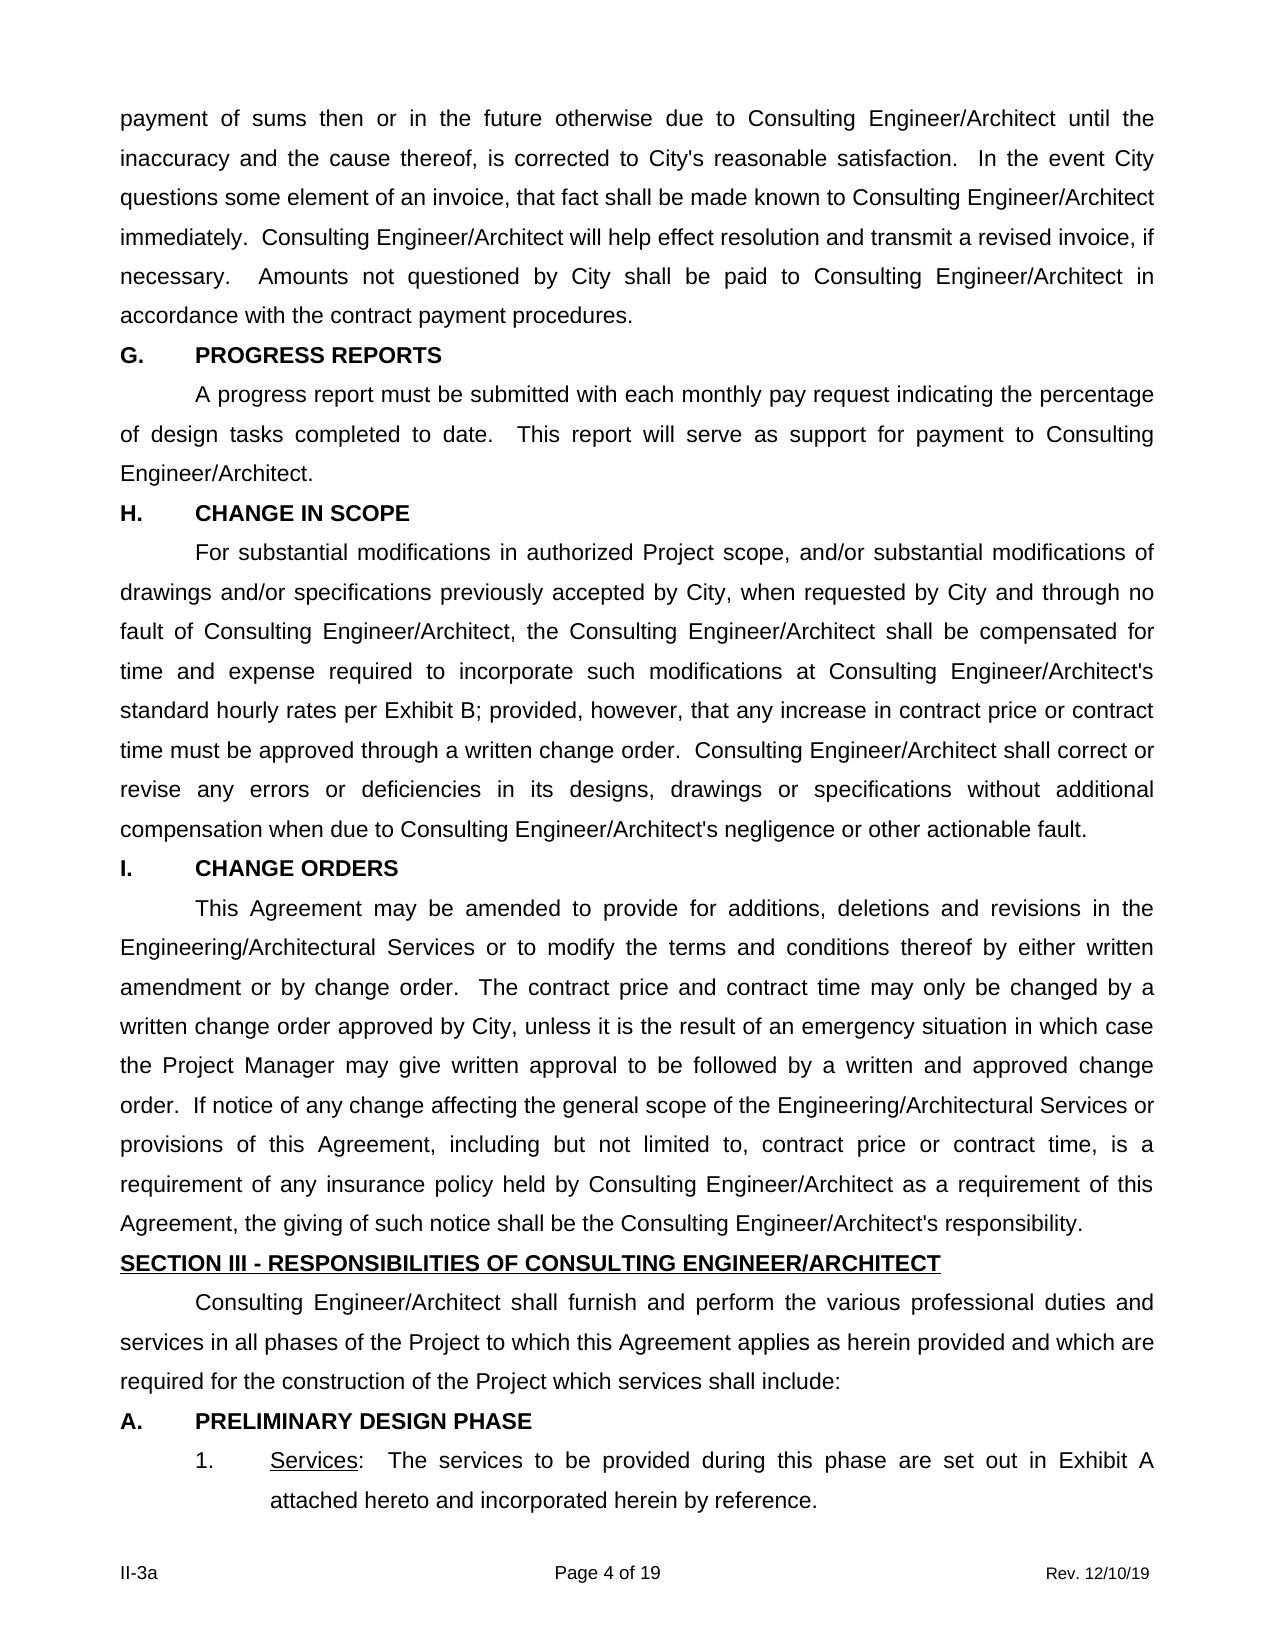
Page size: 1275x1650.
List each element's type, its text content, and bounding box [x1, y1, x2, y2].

text Consulting Engineer/Architect shall furnish and perform the various professional duties and services in all phases of the Project to which this Agreement applies as herein provided and which are required for the construction of the Project which services shall include: [120, 1289, 1155, 1395]
text 1. Services: The services to be provided during this phase are set out in Exhibit A attached hereto and incorporated herein by reference. [195, 1447, 1155, 1513]
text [120, 105, 1155, 329]
text H. CHANGE IN SCOPE [120, 500, 1155, 526]
text G. PROGRESS REPORTS [120, 342, 1155, 368]
text For substantial modifications in authorized Project scope, and/or substantial modifications of drawings and/or specifications previously accepted by City, when requested by City and through no fault of Consulting Engineer/Architect, the Consulting Engineer/Architect shall be compensated for time and expense required to incorporate such modifications at Consulting Engineer/Architect's standard hourly rates per Exhibit B; provided, however, that any increase in contract price or contract time must be approved through a written change order. Consulting Engineer/Architect shall correct or revise any errors or deficiencies in its designs, drawings or specifications without additional compensation when due to Consulting Engineer/Architect's negligence or other actionable fault. [120, 539, 1155, 842]
text SECTION III - RESPONSIBILITIES OF CONSULTING ENGINEER/ARCHITECT [120, 1250, 1155, 1276]
text This Agreement may be amended to provide for additions, deletions and revisions in the Engineering/Architectural Services or to modify the terms and conditions thereof by either written amendment or by change order. The contract price and contract time may only be changed by a written change order approved by City, unless it is the result of an emergency situation in which case the Project Manager may give written approval to be followed by a written and approved change order. If notice of any change affecting the general scope of the Engineering/Architectural Services or provisions of this Agreement, including but not limited to, contract price or contract time, is a requirement of any insurance policy held by Consulting Engineer/Architect as a requirement of this Agreement, the giving of such notice shall be the Consulting Engineer/Architect's responsibility. [120, 894, 1155, 1237]
text A progress report must be submitted with each monthly pay request indicating the percentage of design tasks completed to date. This report will serve as support for payment to Consulting Engineer/Architect. [120, 381, 1155, 487]
text I. CHANGE ORDERS [120, 855, 1155, 881]
text A. PRELIMINARY DESIGN PHASE [120, 1408, 1155, 1434]
